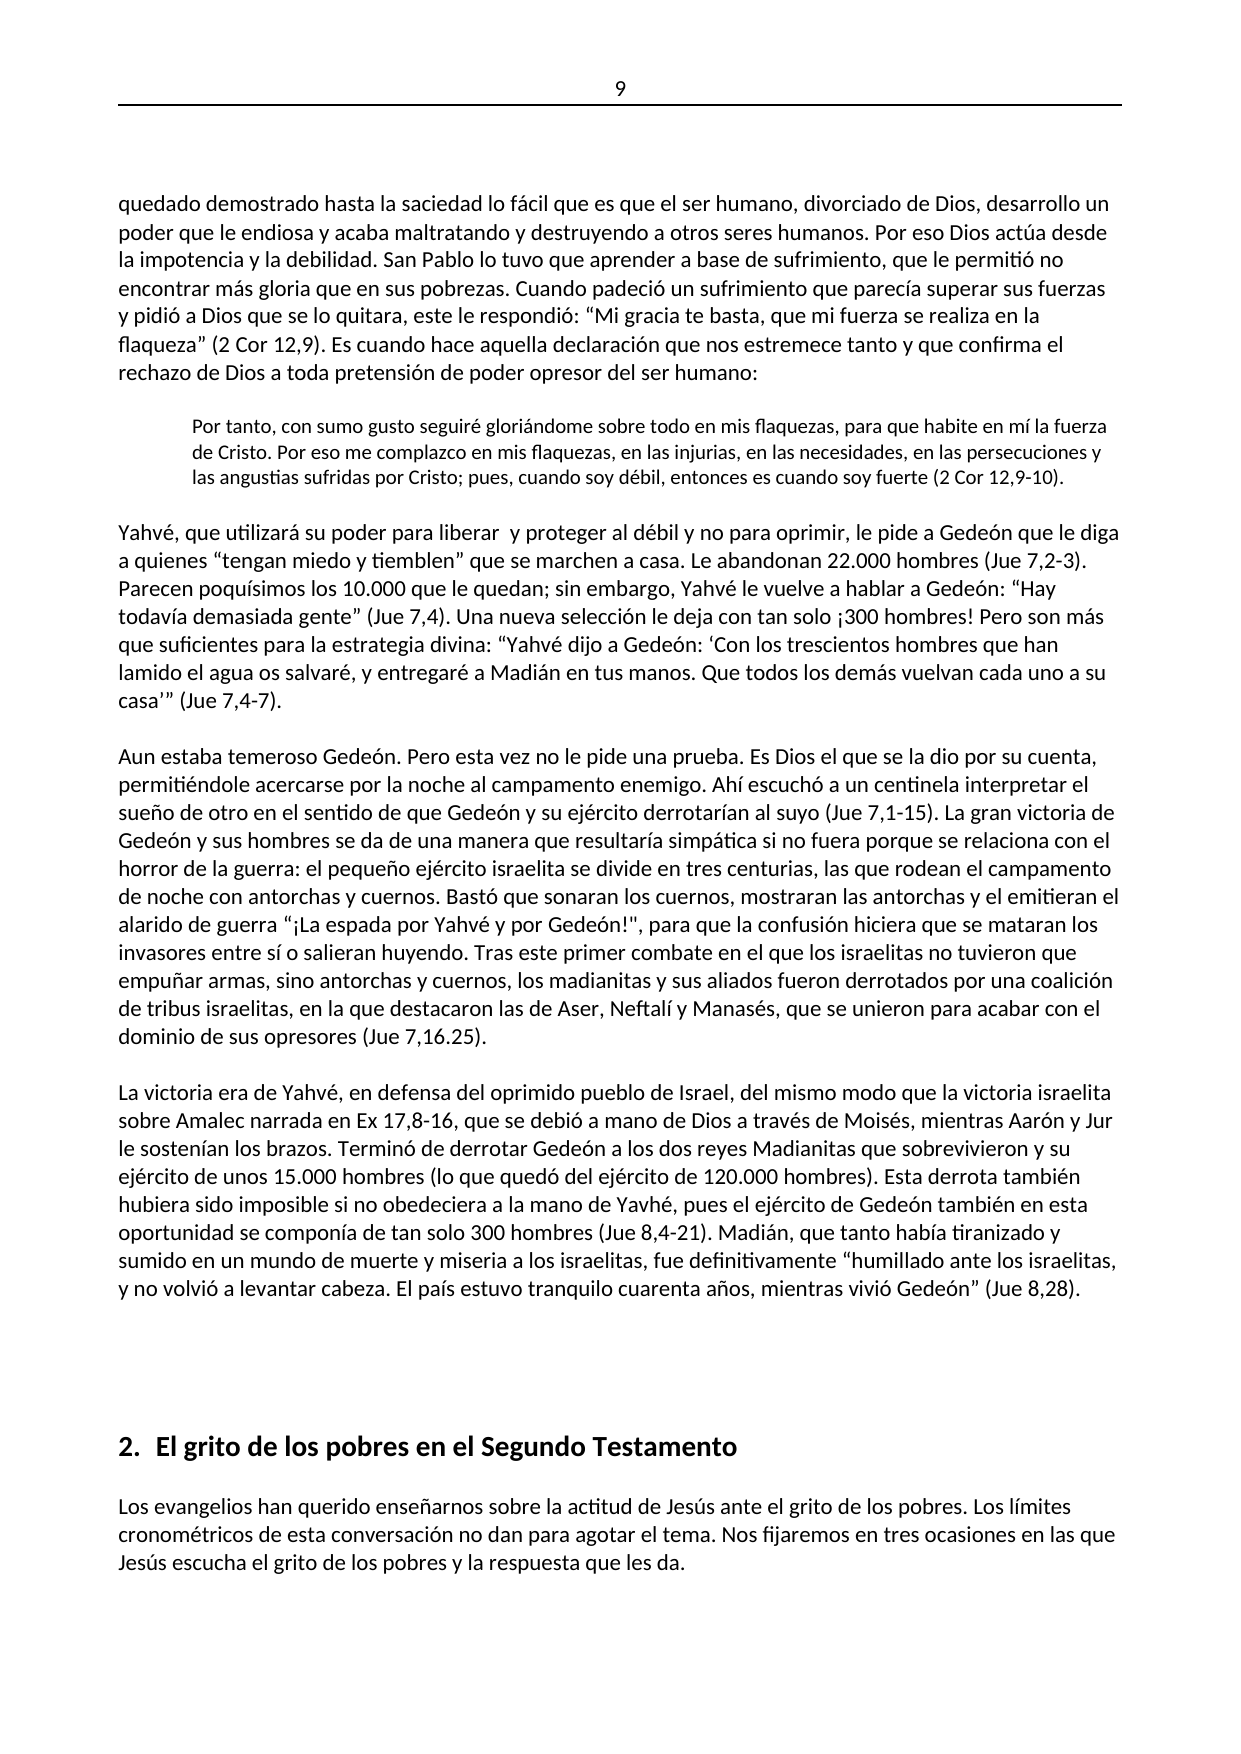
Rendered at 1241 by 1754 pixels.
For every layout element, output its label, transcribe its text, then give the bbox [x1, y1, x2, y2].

text Por tanto, con sumo gusto seguiré gloriándome sobre todo en mis flaquezas, para que habite en mí la fuerza de Cristo. Por eso me complazco en mis flaquezas, en las injurias, en las necesidades, en las persecuciones y las angustias sufridas por Cristo; pues, cuando soy débil, entonces es cuando soy fuerte (2 Cor 12,9-10). [192, 414, 1122, 490]
list El grito de los pobres en el Segundo Testamento [118, 1428, 1122, 1464]
text Yahvé, que utilizará su poder para liberar y proteger al débil y no para oprimir, le pide a Gedeón que le diga a quienes “tengan miedo y tiemblen” que se marchen a casa. Le abandonan 22.000 hombres (Jue 7,2-3). Parecen poquísimos los 10.000 que le quedan; sin embargo, Yahvé le vuelve a hablar a Gedeón: “Hay todavía demasiada gente” (Jue 7,4). Una nueva selección le deja con tan solo ¡300 hombres! Pero son más que suficientes para la estrategia divina: “Yahvé dijo a Gedeón: ‘Con los trescientos hombres que han lamido el agua os salvaré, y entregaré a Madián en tus manos. Que todos los demás vuelvan cada uno a su casa’” (Jue 7,4-7). [118, 518, 1122, 714]
text Los evangelios han querido enseñarnos sobre la actitud de Jesús ante el grito de los pobres. Los límites cronométricos de esta conversación no dan para agotar el tema. Nos fijaremos en tres ocasiones en las que Jesús escucha el grito de los pobres y la respuesta que les da. [118, 1492, 1122, 1576]
text Aun estaba temeroso Gedeón. Pero esta vez no le pide una prueba. Es Dios el que se la dio por su cuenta, permitiéndole acercarse por la noche al campamento enemigo. Ahí escuchó a un centinela interpretar el sueño de otro en el sentido de que Gedeón y su ejército derrotarían al suyo (Jue 7,1-15). La gran victoria de Gedeón y sus hombres se da de una manera que resultaría simpática si no fuera porque se relaciona con el horror de la guerra: el pequeño ejército israelita se divide en tres centurias, las que rodean el campamento de noche con antorchas y cuernos. Bastó que sonaran los cuernos, mostraran las antorchas y el emitieran el alarido de guerra “¡La espada por Yahvé y por Gedeón!", para que la confusión hiciera que se mataran los invasores entre sí o salieran huyendo. Tras este primer combate en el que los israelitas no tuvieron que empuñar armas, sino antorchas y cuernos, los madianitas y sus aliados fueron derrotados por una coalición de tribus israelitas, en la que destacaron las de Aser, Neftalí y Manasés, que se unieron para acabar con el dominio de sus opresores (Jue 7,16.25). [118, 742, 1122, 1050]
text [118, 189, 1122, 386]
text La victoria era de Yahvé, en defensa del oprimido pueblo de Israel, del mismo modo que la victoria israelita sobre Amalec narrada en Ex 17,8-16, que se debió a mano de Dios a través de Moisés, mientras Aarón y Jur le sostenían los brazos. Terminó de derrotar Gedeón a los dos reyes Madianitas que sobrevivieron y su ejército de unos 15.000 hombres (lo que quedó del ejército de 120.000 hombres). Esta derrota también hubiera sido imposible si no obedeciera a la mano de Yavhé, pues el ejército de Gedeón también en esta oportunidad se componía de tan solo 300 hombres (Jue 8,4-21). Madián, que tanto había tiranizado y sumido en un mundo de muerte y miseria a los israelitas, fue definitivamente “humillado ante los israelitas, y no volvió a levantar cabeza. El país estuvo tranquilo cuarenta años, mientras vivió Gedeón” (Jue 8,28). [118, 1078, 1122, 1303]
